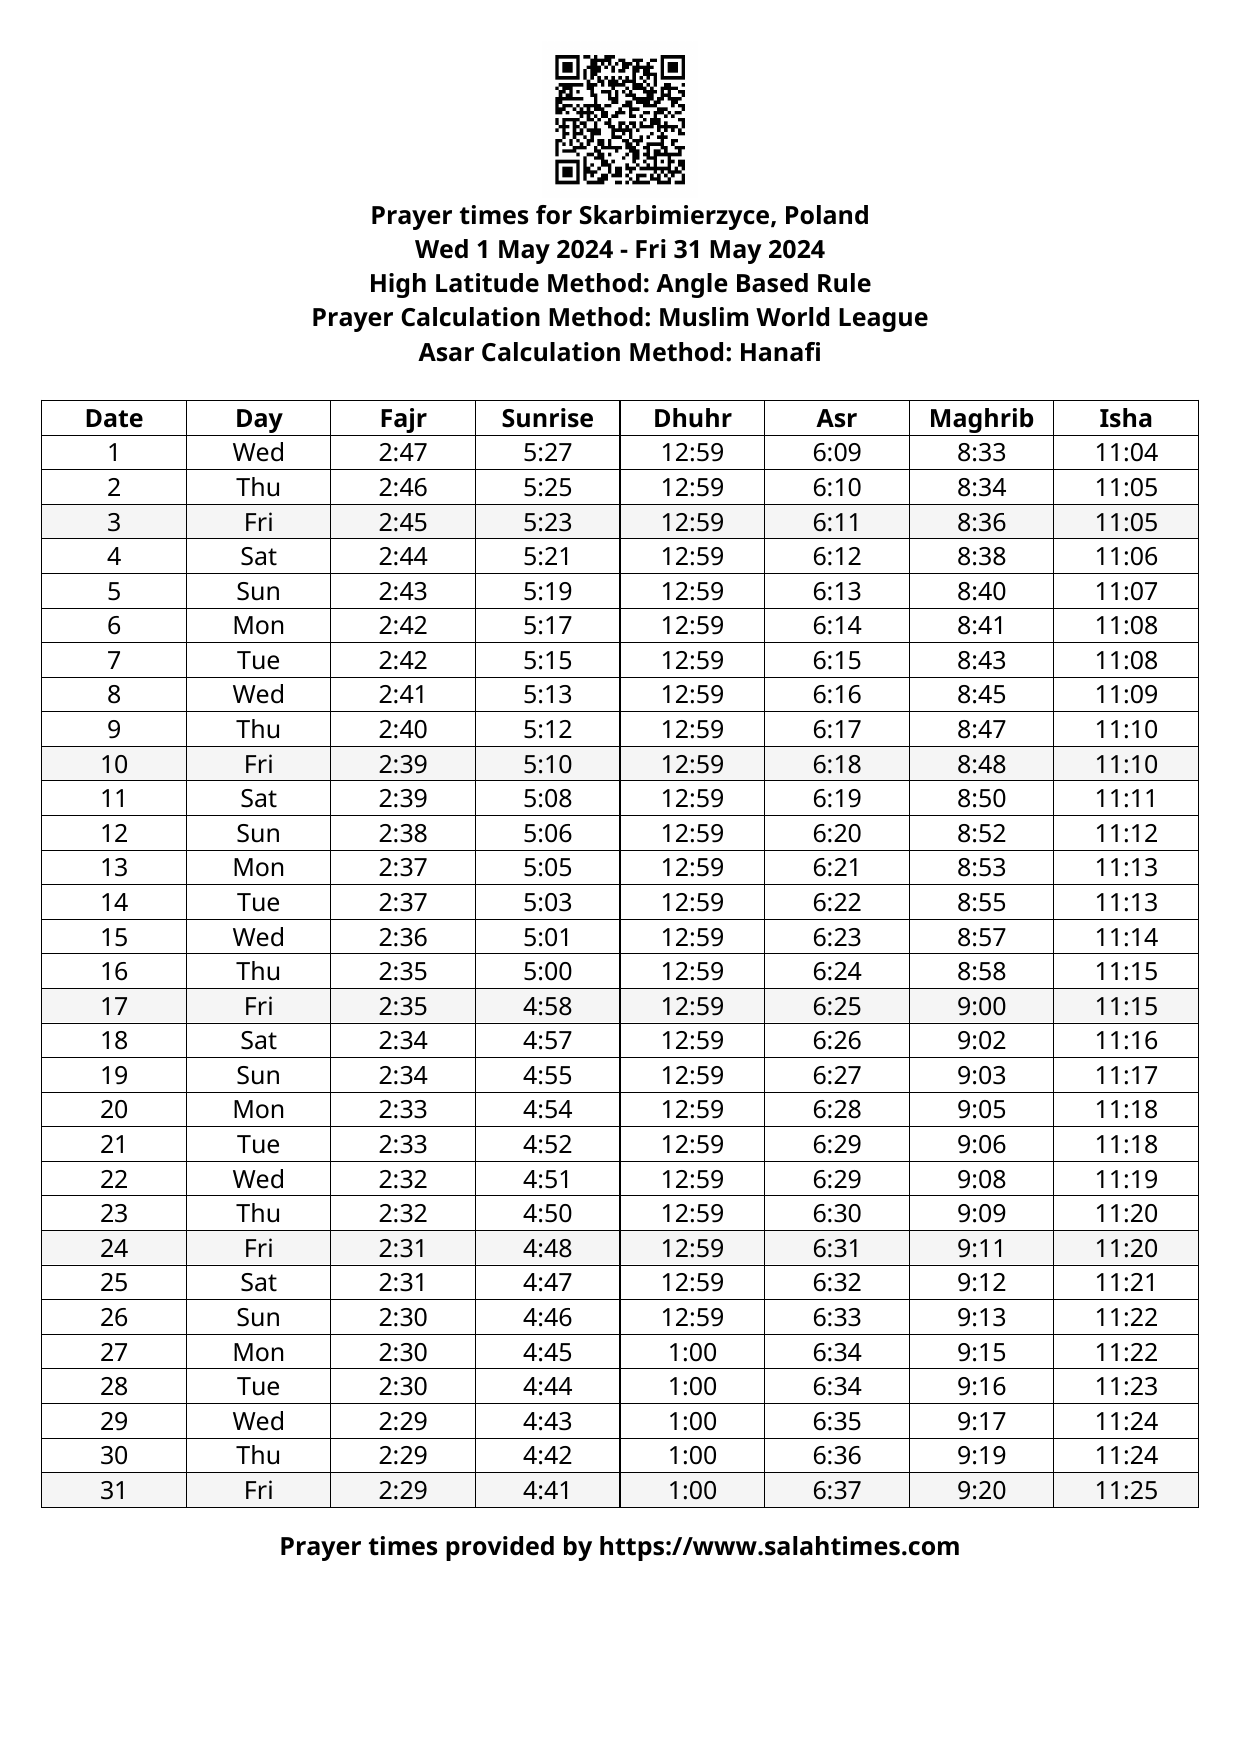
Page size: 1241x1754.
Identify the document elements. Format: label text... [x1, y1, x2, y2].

table_header Maghrib [910, 401, 1053, 434]
table_cell 9:17 [910, 1404, 1053, 1437]
table_cell Sun [187, 574, 330, 607]
table_cell 12:59 [621, 1024, 764, 1057]
table_cell 11:12 [1054, 816, 1198, 849]
table_cell 9:00 [910, 989, 1053, 1022]
text Prayer times for Skarbimierzyce, Poland [42, 198, 1198, 232]
table_cell 4:41 [476, 1473, 619, 1507]
table_cell 9:20 [910, 1473, 1053, 1507]
table_cell Sun [187, 816, 330, 849]
table_cell 6:24 [765, 954, 909, 988]
table_cell 11:09 [1054, 678, 1198, 711]
table_cell Mon [187, 1335, 330, 1368]
table_cell Thu [187, 1439, 330, 1472]
table_cell 2:32 [331, 1196, 475, 1230]
table_cell 4:54 [476, 1093, 619, 1126]
table_cell 9:06 [910, 1127, 1053, 1161]
table_cell 5:23 [476, 505, 619, 538]
table_cell 25 [42, 1266, 186, 1299]
table_cell 8:50 [910, 781, 1053, 815]
table_cell Thu [187, 712, 330, 746]
table_cell Sun [187, 1058, 330, 1092]
table_cell 12:59 [621, 1127, 764, 1161]
table_cell 4:45 [476, 1335, 619, 1368]
table_cell 4:55 [476, 1058, 619, 1092]
table_cell Sat [187, 1266, 330, 1299]
table_cell 11:20 [1054, 1196, 1198, 1230]
table_cell 8:40 [910, 574, 1053, 607]
table_cell 9:03 [910, 1058, 1053, 1092]
table_cell 2:31 [331, 1231, 475, 1264]
table_cell 16 [42, 954, 186, 988]
table_cell 12:59 [621, 747, 764, 780]
table_cell 6:28 [765, 1093, 909, 1126]
table_cell 8:57 [910, 920, 1053, 953]
table_cell 11:17 [1054, 1058, 1198, 1092]
table_cell 2:39 [331, 747, 475, 780]
table_cell 11:10 [1054, 747, 1198, 780]
table_cell 11:15 [1054, 989, 1198, 1022]
table_cell 2:34 [331, 1024, 475, 1057]
table_header Isha [1054, 401, 1198, 434]
table_cell 9:08 [910, 1162, 1053, 1195]
table_cell 6:30 [765, 1196, 909, 1230]
table_cell 11:22 [1054, 1300, 1198, 1334]
table_cell 11:13 [1054, 885, 1198, 919]
table_cell Fri [187, 747, 330, 780]
table_cell 11:05 [1054, 470, 1198, 504]
table_cell 2:33 [331, 1127, 475, 1161]
table_header Day [187, 401, 330, 434]
table_cell 11:10 [1054, 712, 1198, 746]
table_cell 6 [42, 609, 186, 642]
table_cell 12:59 [621, 885, 764, 919]
table_cell 12:59 [621, 1162, 764, 1195]
table_cell 1:00 [621, 1404, 764, 1437]
table_cell 5:01 [476, 920, 619, 953]
table_cell Wed [187, 1404, 330, 1437]
table_cell 6:31 [765, 1231, 909, 1264]
table_cell 20 [42, 1093, 186, 1126]
table_cell 12:59 [621, 643, 764, 677]
table_cell 2:34 [331, 1058, 475, 1092]
table_cell 5:17 [476, 609, 619, 642]
table_cell 4:51 [476, 1162, 619, 1195]
table_cell 9:16 [910, 1369, 1053, 1403]
table_cell 5:10 [476, 747, 619, 780]
text Asar Calculation Method: Hanafi [42, 334, 1198, 368]
table_cell 9:11 [910, 1231, 1053, 1264]
table_cell Thu [187, 1196, 330, 1230]
table_cell 8 [42, 678, 186, 711]
table_cell 2:40 [331, 712, 475, 746]
table_cell 9:09 [910, 1196, 1053, 1230]
table_cell 11:08 [1054, 609, 1198, 642]
table_cell 2:41 [331, 678, 475, 711]
table_cell 12:59 [621, 436, 764, 469]
table_cell 11:21 [1054, 1266, 1198, 1299]
table_cell 12:59 [621, 712, 764, 746]
table_cell 2:37 [331, 851, 475, 884]
table_cell 5:27 [476, 436, 619, 469]
table_cell 4:44 [476, 1369, 619, 1403]
table_cell 2:29 [331, 1473, 475, 1507]
table_cell 12:59 [621, 505, 764, 538]
table_cell 6:29 [765, 1162, 909, 1195]
table_cell 2:29 [331, 1404, 475, 1437]
table_cell 8:43 [910, 643, 1053, 677]
table_cell 4:58 [476, 989, 619, 1022]
table_cell 1:00 [621, 1335, 764, 1368]
table_cell 6:12 [765, 539, 909, 573]
table_cell 6:15 [765, 643, 909, 677]
table_cell 5:12 [476, 712, 619, 746]
table_cell Sat [187, 781, 330, 815]
table_cell 3 [42, 505, 186, 538]
table_cell 9:12 [910, 1266, 1053, 1299]
table_cell 2:30 [331, 1335, 475, 1368]
table_cell 12:59 [621, 954, 764, 988]
table_cell 12:59 [621, 989, 764, 1022]
table_cell 6:17 [765, 712, 909, 746]
table_cell 9:19 [910, 1439, 1053, 1472]
table_cell 12:59 [621, 1093, 764, 1126]
table_cell Mon [187, 1093, 330, 1126]
table_header Fajr [331, 401, 475, 434]
table_cell 2:45 [331, 505, 475, 538]
table_cell 5:05 [476, 851, 619, 884]
table_cell Fri [187, 505, 330, 538]
table_cell 8:41 [910, 609, 1053, 642]
table_cell 1 [42, 436, 186, 469]
table_cell 11:06 [1054, 539, 1198, 573]
table_cell 11:13 [1054, 851, 1198, 884]
table_cell Tue [187, 1127, 330, 1161]
table_cell 4:48 [476, 1231, 619, 1264]
table_cell 8:38 [910, 539, 1053, 573]
table_cell 12:59 [621, 920, 764, 953]
table_cell 6:11 [765, 505, 909, 538]
table_cell 6:16 [765, 678, 909, 711]
table_cell 2:35 [331, 954, 475, 988]
table_cell 31 [42, 1473, 186, 1507]
table_cell 21 [42, 1127, 186, 1161]
text Wed 1 May 2024 - Fri 31 May 2024 [42, 232, 1198, 266]
table_cell 1:00 [621, 1439, 764, 1472]
table_cell 5:15 [476, 643, 619, 677]
table_cell 5:06 [476, 816, 619, 849]
table_cell Tue [187, 643, 330, 677]
table_cell 2:30 [331, 1300, 475, 1334]
table_cell 12:59 [621, 1266, 764, 1299]
table_cell Mon [187, 851, 330, 884]
table_cell 8:36 [910, 505, 1053, 538]
table_cell 12:59 [621, 851, 764, 884]
table_cell 4 [42, 539, 186, 573]
table_header Dhuhr [621, 401, 764, 434]
table_cell 10 [42, 747, 186, 780]
table_cell Wed [187, 1162, 330, 1195]
table_cell 2:32 [331, 1162, 475, 1195]
table_cell 11:23 [1054, 1369, 1198, 1403]
table_cell 8:55 [910, 885, 1053, 919]
table_cell 9:02 [910, 1024, 1053, 1057]
table_cell Mon [187, 609, 330, 642]
table_cell 6:36 [765, 1439, 909, 1472]
table_cell 4:47 [476, 1266, 619, 1299]
table_cell 6:13 [765, 574, 909, 607]
table_cell 6:23 [765, 920, 909, 953]
table_cell 2:44 [331, 539, 475, 573]
table_cell 6:37 [765, 1473, 909, 1507]
table_cell 23 [42, 1196, 186, 1230]
table_cell 8:53 [910, 851, 1053, 884]
table_cell 12:59 [621, 781, 764, 815]
table_cell 30 [42, 1439, 186, 1472]
table_cell 6:25 [765, 989, 909, 1022]
table_cell 11:24 [1054, 1404, 1198, 1437]
table_cell 12:59 [621, 1058, 764, 1092]
table_cell 5 [42, 574, 186, 607]
table_cell Wed [187, 920, 330, 953]
table_cell 4:57 [476, 1024, 619, 1057]
table_cell 11 [42, 781, 186, 815]
table_cell 6:18 [765, 747, 909, 780]
table_cell 8:58 [910, 954, 1053, 988]
table_cell Fri [187, 989, 330, 1022]
table_cell 4:42 [476, 1439, 619, 1472]
table_cell 12:59 [621, 1196, 764, 1230]
table_cell 5:00 [476, 954, 619, 988]
table_cell 24 [42, 1231, 186, 1264]
table_cell 9 [42, 712, 186, 746]
table_cell 11:15 [1054, 954, 1198, 988]
table_cell 11:24 [1054, 1439, 1198, 1472]
table_cell 2:42 [331, 643, 475, 677]
table_cell 11:22 [1054, 1335, 1198, 1368]
table_cell 2:43 [331, 574, 475, 607]
table_cell 12:59 [621, 539, 764, 573]
table_cell Wed [187, 678, 330, 711]
table_cell 13 [42, 851, 186, 884]
table_cell Fri [187, 1231, 330, 1264]
table_cell 22 [42, 1162, 186, 1195]
table_cell 12:59 [621, 678, 764, 711]
table_cell 6:29 [765, 1127, 909, 1161]
table_cell 2:31 [331, 1266, 475, 1299]
table_cell 2:33 [331, 1093, 475, 1126]
table_cell 19 [42, 1058, 186, 1092]
table_cell 6:27 [765, 1058, 909, 1092]
table_cell 1:00 [621, 1473, 764, 1507]
table_cell Thu [187, 954, 330, 988]
picture [542, 41, 699, 198]
text Prayer Calculation Method: Muslim World League [42, 300, 1198, 334]
table_cell 6:21 [765, 851, 909, 884]
table_cell 6:35 [765, 1404, 909, 1437]
table_cell 12:59 [621, 1300, 764, 1334]
table_cell 11:25 [1054, 1473, 1198, 1507]
table_cell 27 [42, 1335, 186, 1368]
table_cell 5:13 [476, 678, 619, 711]
table_cell 6:14 [765, 609, 909, 642]
table_cell 11:16 [1054, 1024, 1198, 1057]
table_header Date [42, 401, 186, 434]
table_cell 2:29 [331, 1439, 475, 1472]
table_cell 5:21 [476, 539, 619, 573]
table_cell Wed [187, 436, 330, 469]
table_cell 29 [42, 1404, 186, 1437]
table_cell 2:46 [331, 470, 475, 504]
table_cell Sat [187, 539, 330, 573]
table_cell 2:36 [331, 920, 475, 953]
table_cell 14 [42, 885, 186, 919]
table_cell 8:47 [910, 712, 1053, 746]
table_cell 6:09 [765, 436, 909, 469]
table_cell Sat [187, 1024, 330, 1057]
table_cell 6:34 [765, 1369, 909, 1403]
table_cell 6:32 [765, 1266, 909, 1299]
table_cell 11:18 [1054, 1093, 1198, 1126]
table_cell 4:52 [476, 1127, 619, 1161]
table_cell 6:10 [765, 470, 909, 504]
table_cell 8:52 [910, 816, 1053, 849]
table_cell 8:48 [910, 747, 1053, 780]
table_cell 11:07 [1054, 574, 1198, 607]
table_cell 7 [42, 643, 186, 677]
table_cell 8:45 [910, 678, 1053, 711]
table_cell 8:34 [910, 470, 1053, 504]
table_cell 18 [42, 1024, 186, 1057]
table_cell 6:26 [765, 1024, 909, 1057]
table_cell 9:15 [910, 1335, 1053, 1368]
table_cell 2:42 [331, 609, 475, 642]
table_cell 26 [42, 1300, 186, 1334]
table_header Sunrise [476, 401, 619, 434]
table_cell 4:50 [476, 1196, 619, 1230]
table_cell 9:05 [910, 1093, 1053, 1126]
table_cell Fri [187, 1473, 330, 1507]
text High Latitude Method: Angle Based Rule [42, 266, 1198, 300]
table_cell 2:37 [331, 885, 475, 919]
table_cell 12:59 [621, 609, 764, 642]
table_cell 11:20 [1054, 1231, 1198, 1264]
table_cell 12:59 [621, 1231, 764, 1264]
table_cell 2:47 [331, 436, 475, 469]
table_cell 6:19 [765, 781, 909, 815]
table_cell 4:46 [476, 1300, 619, 1334]
table_cell 2:35 [331, 989, 475, 1022]
table_cell 8:33 [910, 436, 1053, 469]
table_cell 11:18 [1054, 1127, 1198, 1161]
table_cell 11:04 [1054, 436, 1198, 469]
table_cell 12:59 [621, 816, 764, 849]
table_cell Sun [187, 1300, 330, 1334]
table_cell 2 [42, 470, 186, 504]
table_cell Thu [187, 470, 330, 504]
table_cell Tue [187, 885, 330, 919]
table_cell 6:20 [765, 816, 909, 849]
table_cell 9:13 [910, 1300, 1053, 1334]
table_cell 12:59 [621, 574, 764, 607]
table_cell 17 [42, 989, 186, 1022]
table_cell 11:05 [1054, 505, 1198, 538]
table_cell 11:14 [1054, 920, 1198, 953]
table_cell Tue [187, 1369, 330, 1403]
table_cell 2:39 [331, 781, 475, 815]
table_cell 15 [42, 920, 186, 953]
table_cell 4:43 [476, 1404, 619, 1437]
table_cell 5:08 [476, 781, 619, 815]
table_cell 1:00 [621, 1369, 764, 1403]
table_cell 5:03 [476, 885, 619, 919]
text Prayer times provided by https://www.salahtimes.com [42, 1528, 1198, 1563]
table_cell 5:19 [476, 574, 619, 607]
table_cell 12:59 [621, 470, 764, 504]
table_cell 12 [42, 816, 186, 849]
table_header Asr [765, 401, 909, 434]
table_cell 11:11 [1054, 781, 1198, 815]
table_cell 11:19 [1054, 1162, 1198, 1195]
table_cell 6:34 [765, 1335, 909, 1368]
table_cell 5:25 [476, 470, 619, 504]
table_cell 2:30 [331, 1369, 475, 1403]
table_cell 6:33 [765, 1300, 909, 1334]
table_cell 6:22 [765, 885, 909, 919]
table_cell 28 [42, 1369, 186, 1403]
table_cell 2:38 [331, 816, 475, 849]
table_cell 11:08 [1054, 643, 1198, 677]
